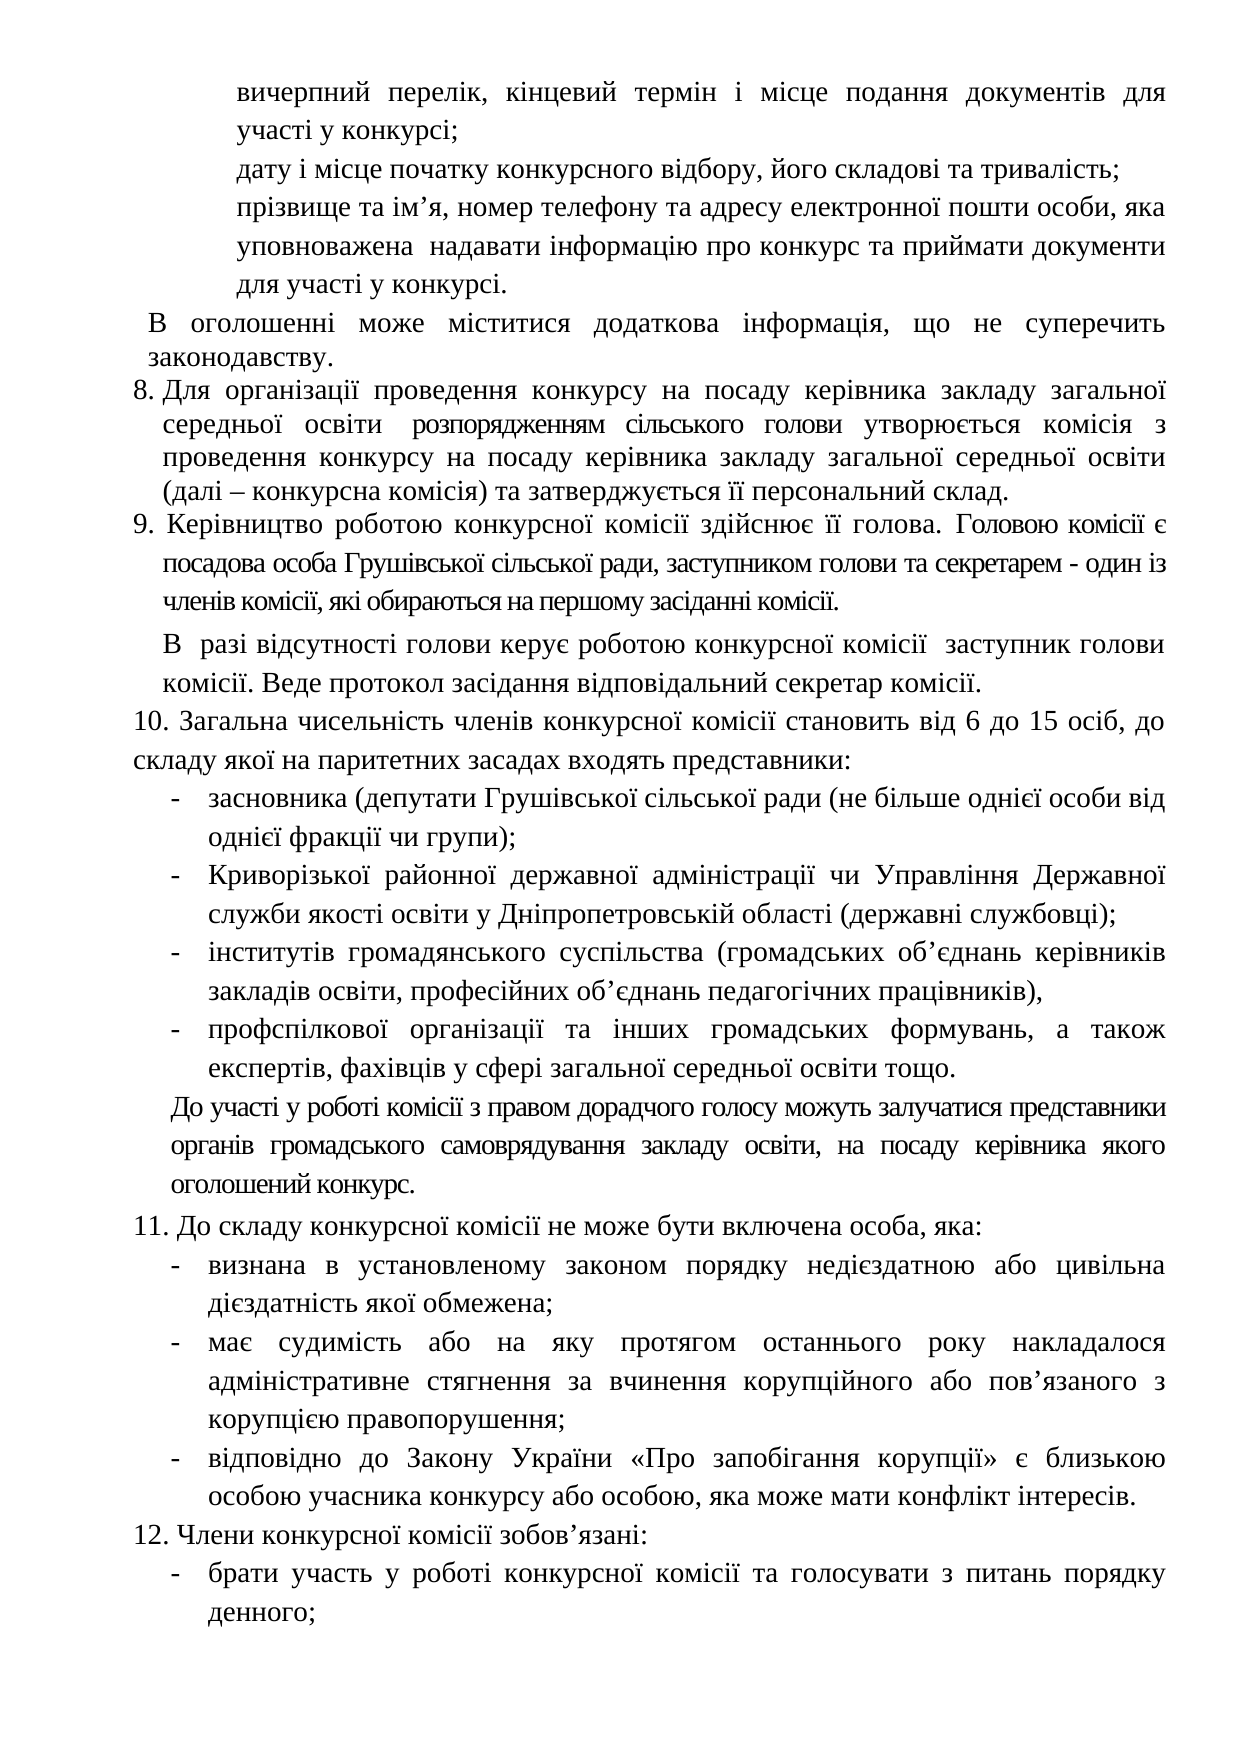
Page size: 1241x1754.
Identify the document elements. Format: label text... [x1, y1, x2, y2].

list Для організації проведення конкурсу на посаду керівника закладу загальної середньої освіти розпорядженням сільського голови утворюється комісія з проведення конкурсу на посаду керівника закладу загальної середньої освіти (далі – конкурсна комісія) та затверджується її персональний склад. [133, 372, 1167, 506]
text 9. Керівництво роботою конкурсної комісії здійснює її голова. Головою комісії є посадова особа Грушівської сільської ради, заступником голови та секретарем - один із членів комісії, які обираються на першому засіданні комісії. [133, 506, 1167, 621]
text дату і місце початку конкурсного відбору, його складові та тривалість; [236, 151, 1167, 184]
list відповідно до Закону України «Про запобігання корупції» є близькою особою учасника конкурсу або особою, яка може мати конфлікт інтересів. [170, 1440, 1167, 1512]
list брати участь у роботі конкурсної комісії та голосувати з питань порядку денного; [170, 1555, 1167, 1627]
list профспілкової організації та інших громадських формувань, а також експертів, фахівців у сфері загальної середньої освіти тощо. [170, 1012, 1167, 1084]
list має судимість або на яку протягом останнього року накладалося адміністративне стягнення за вчинення корупційного або пов’язаного з корупцією правопорушення; [170, 1324, 1167, 1435]
list засновника (депутати Грушівської сільської ради (не більше однієї особи від однієї фракції чи групи); [170, 780, 1167, 852]
list Криворізької районної державної адміністрації чи Управління Державної служби якості освіти у Дніпропетровській області (державні службовці); [170, 857, 1167, 929]
text вичерпний перелік, кінцевий термін і місце подання документів для участі у конкурсі; [236, 74, 1167, 146]
text В оголошенні може міститися додаткова інформація, що не суперечить законодавству. [148, 305, 1167, 372]
text 12. Члени конкурсної комісії зобов’язані: [133, 1517, 1167, 1550]
list інститутів громадянського суспільства (громадських об’єднань керівників закладів освіти, професійних об’єднань педагогічних працівників), [170, 934, 1167, 1007]
text В разі відсутності голови керує роботою конкурсної комісії заступник голови комісії. Веде протокол засідання відповідальний секретар комісії. [162, 626, 1167, 698]
text 10. Загальна чисельність членів конкурсної комісії становить від 6 до 15 осіб, до складу якої на паритетних засадах входять представники: [133, 703, 1167, 775]
list визнана в установленому законом порядку недієздатною або цивільна дієздатність якої обмежена; [170, 1247, 1167, 1319]
text прізвище та ім’я, номер телефону та адресу електронної пошти особи, яка уповноважена надавати інформацію про конкурс та приймати документи для участі у конкурсі. [236, 189, 1167, 300]
text До участі у роботі комісії з правом дорадчого голосу можуть залучатися представники органів громадського самоврядування закладу освіти, на посаду керівника якого оголошений конкурс. [170, 1089, 1167, 1203]
text 11. До складу конкурсної комісії не може бути включена особа, яка: [133, 1208, 1167, 1242]
